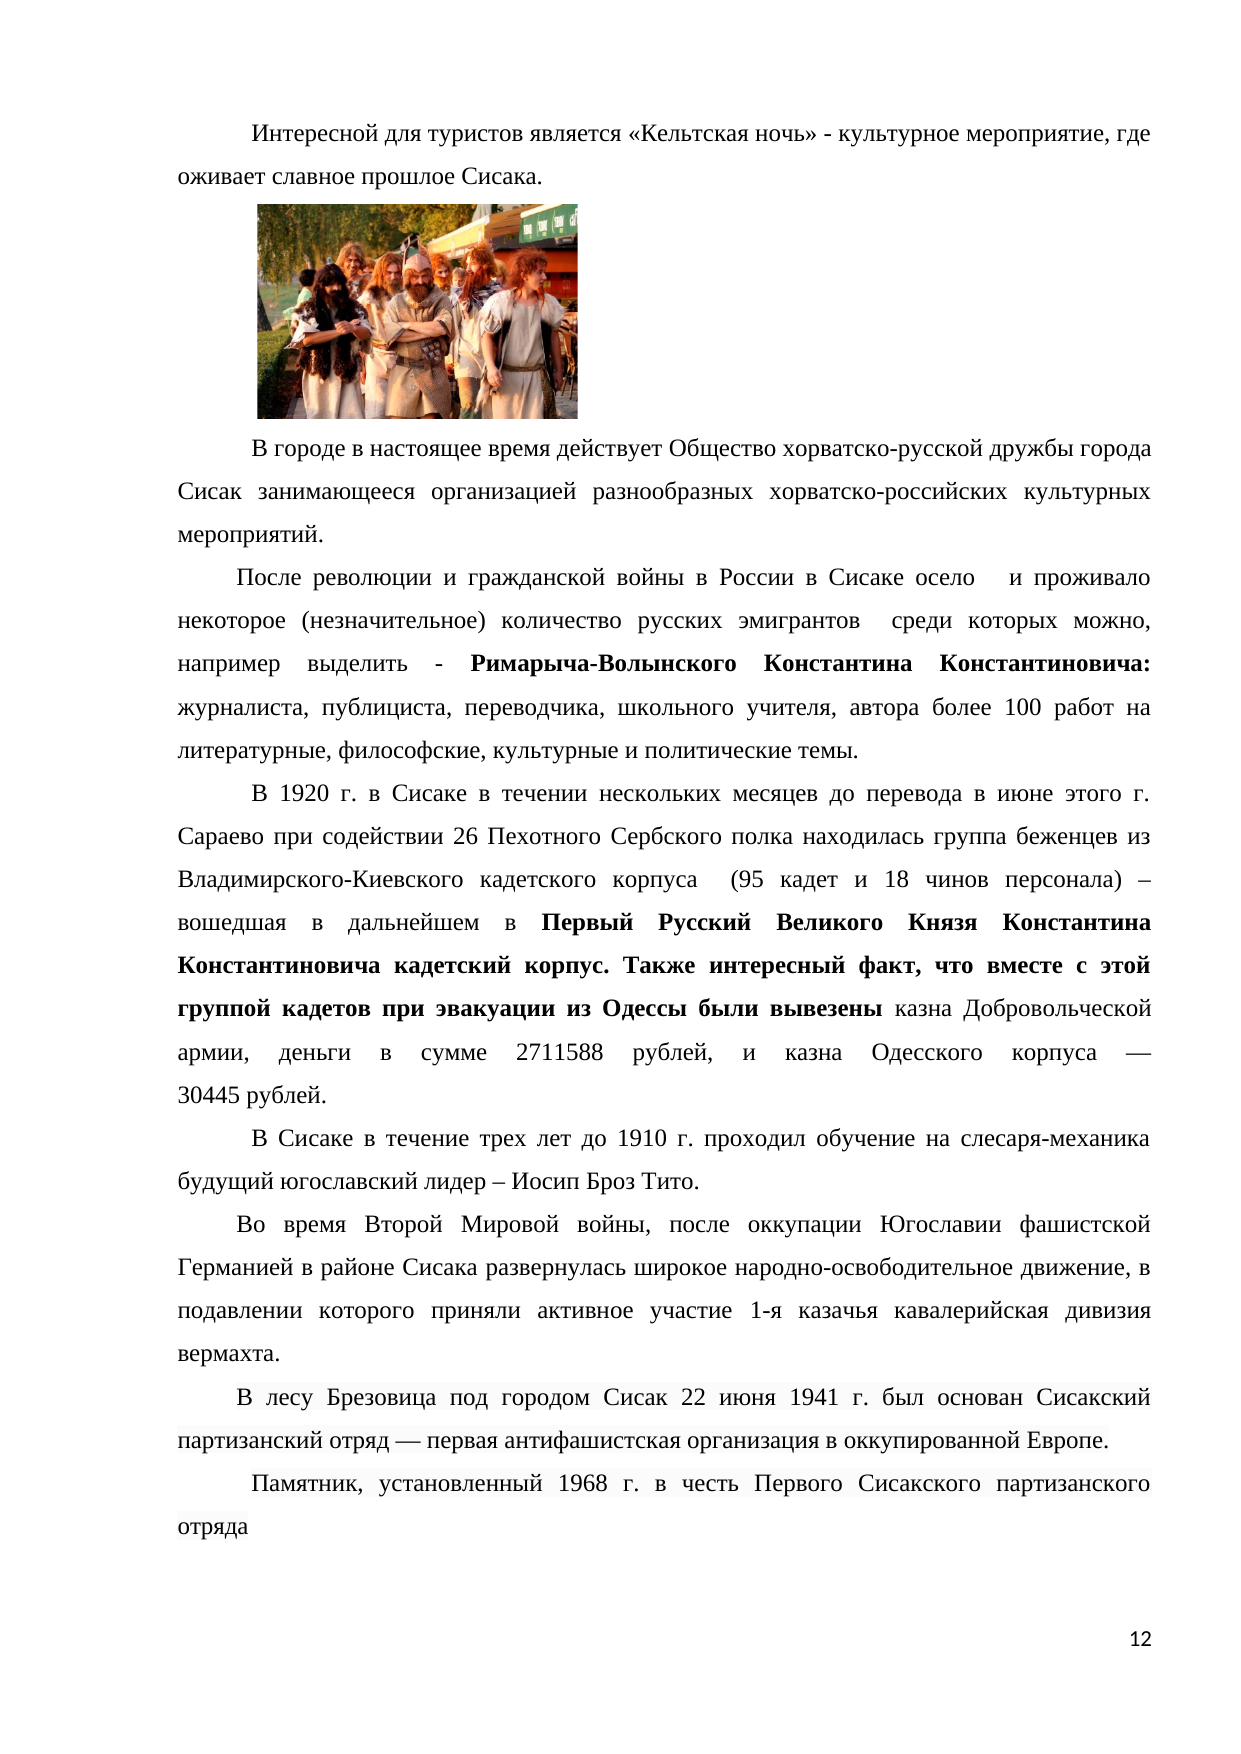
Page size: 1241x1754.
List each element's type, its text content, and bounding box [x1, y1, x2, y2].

text В городе в настоящее время действует Общество хорватско-русской дружбы города Сисак занимающееся организацией разнообразных хорватско-российских культурных мероприятий. [177, 433, 1152, 476]
text После революции и гражданской войны в России в Сисаке осело и проживало некоторое (незначительное) количество русских эмигрантов среди которых можно, например выделить - Римарыча-Волынского Константина Константиновича: журналиста, публициста, переводчика, школьного учителя, автора более 100 работ на литературные, философские, культурные и политические темы. [177, 562, 1152, 692]
text В Сисаке в течение трех лет до 1910 г. проходил обучение на слесаря-механика будущий югославский лидер – Иосип Броз Тито. [177, 1123, 1152, 1195]
picture [257, 204, 578, 419]
text В городе в настоящее время действует Общество хорватско-русской дружбы города Сисак занимающееся организацией разнообразных хорватско-российских культурных мероприятий. [177, 505, 1152, 548]
text В 1920 г. в Сисаке в течении нескольких месяцев до перевода в июне этого г. Сараево при содействии 26 Пехотного Сербского полка находилась группа беженцев из Владимирского-Киевского кадетского корпуса (95 кадет и 18 чинов персонала) – вошедшая в дальнейшем в Первый Русский Великого Князя Константина Константиновича кадетский корпус. Также интересный факт, что вместе с этой группой кадетов при эвакуации из Одессы были вывезены казна Добровольческой армии, деньги в сумме 2711588 рублей, и казна Одесского корпуса — 30445 рублей. [177, 778, 1152, 1108]
text После революции и гражданской войны в России в Сисаке осело и проживало некоторое (незначительное) количество русских эмигрантов среди которых можно, например выделить - Римарыча-Волынского Константина Константиновича: журналиста, публициста, переводчика, школьного учителя, автора более 100 работ на литературные, философские, культурные и политические темы. [177, 720, 1152, 763]
text В лесу Брезовица под городом Сисак 22 июня 1941 г. был основан Сисакский партизанский отряд — первая антифашистская организация в оккупированной Европе. [177, 1382, 1152, 1453]
text Интересной для туристов является «Кельтская ночь» - культурное мероприятие, где оживает славное прошлое Сисака. [177, 118, 1152, 190]
text Памятник, установленный 1968 г. в честь Первого Сисакского партизанского отряда [177, 1468, 1152, 1540]
text Во время Второй Мировой войны, после оккупации Югославии фашистской Германией в районе Сисака развернулась широкое народно-освободительное движение, в подавлении которого приняли активное участие 1-я казачья кавалерийская дивизия вермахта. [177, 1209, 1152, 1367]
